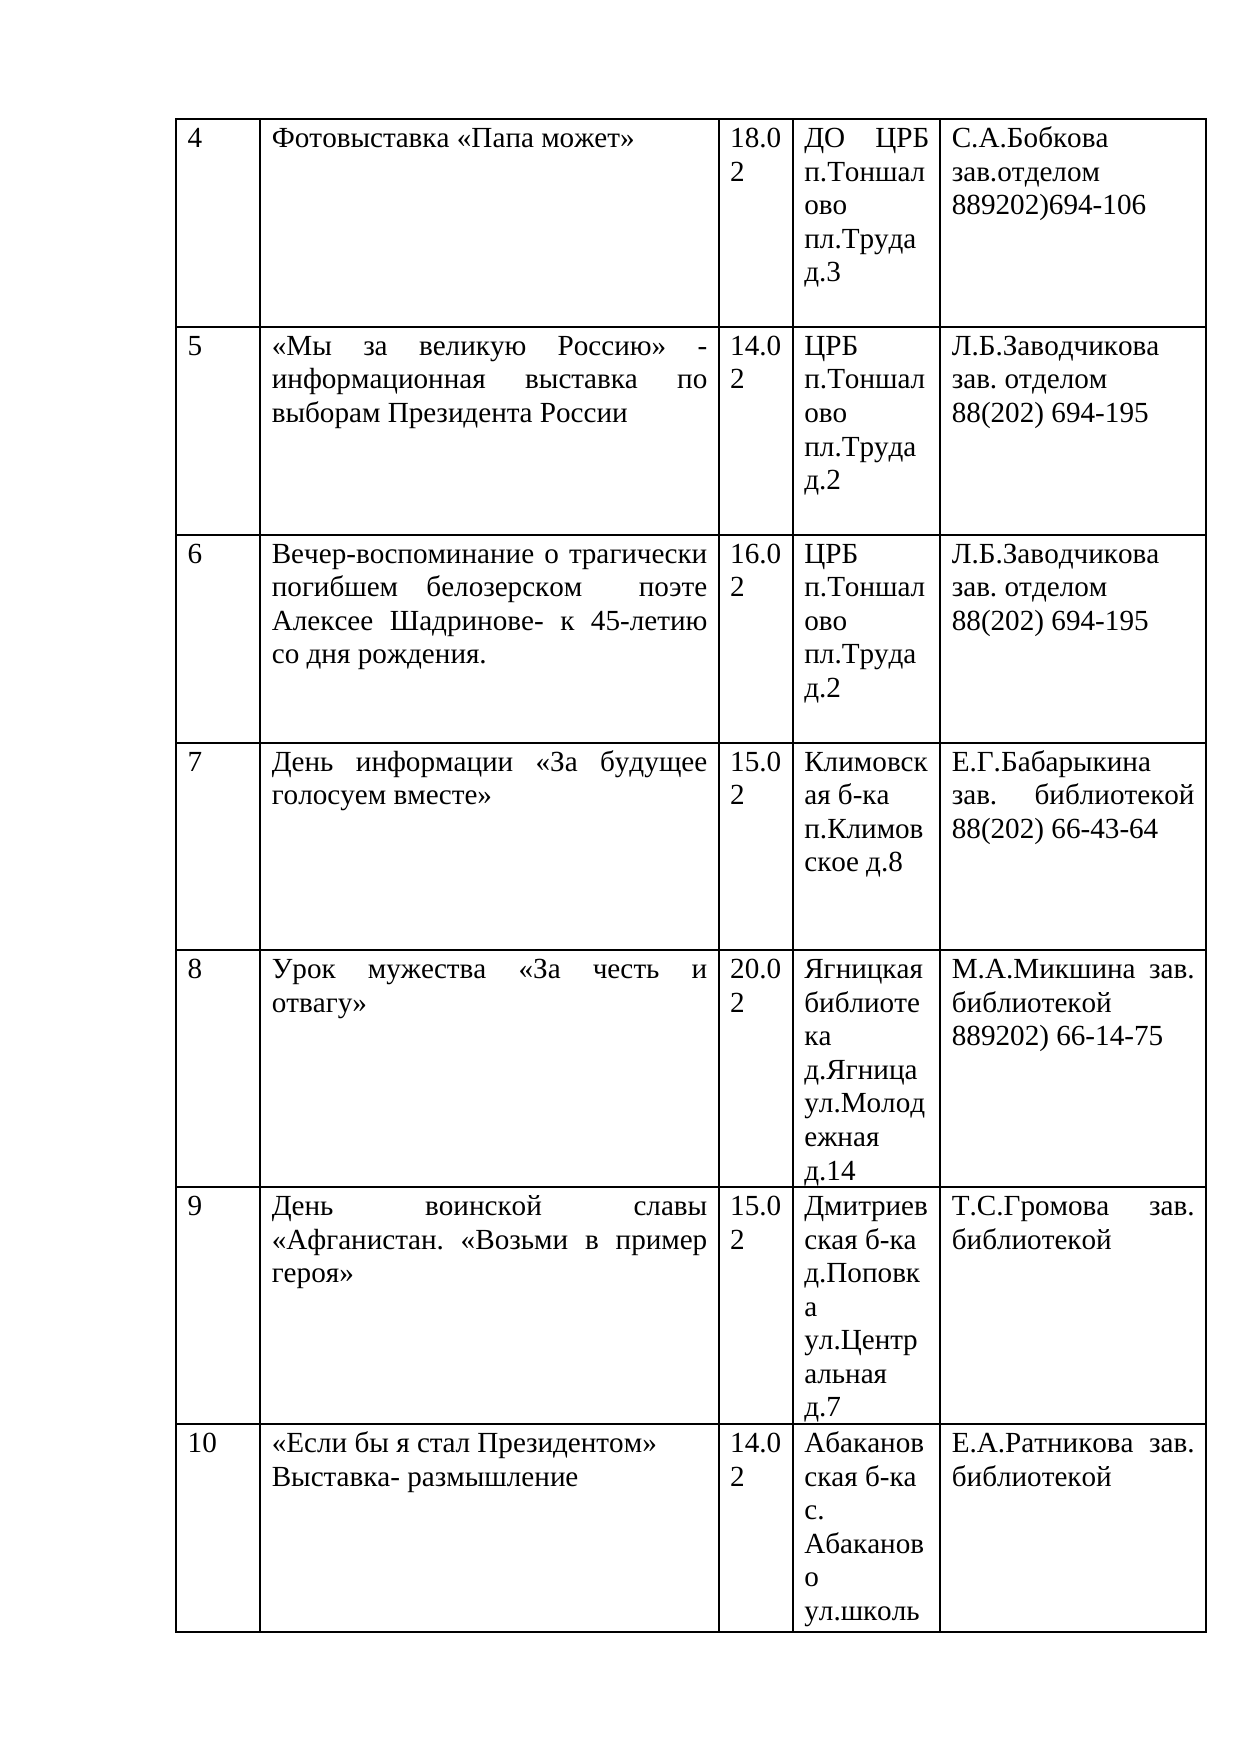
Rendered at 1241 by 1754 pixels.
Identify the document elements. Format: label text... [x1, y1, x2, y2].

table_cell 8 [177, 951, 259, 1186]
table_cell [794, 1425, 939, 1631]
table_cell 14.02 [720, 328, 792, 534]
table_cell 20.02 [720, 951, 792, 1186]
table_cell Л.Б.Заводчикова зав. отделом 88(202) 694-195 [941, 328, 1205, 534]
table_cell Урок мужества «За честь и отвагу» [261, 951, 718, 1186]
table_cell 10 [177, 1425, 259, 1631]
table_cell ЦРБ п.Тоншалово пл.Труда д.2 [794, 328, 939, 534]
table_cell 7 [177, 744, 259, 949]
table_cell Дмитриевская б-ка д.Поповка ул.Центральная д.7 [794, 1188, 939, 1423]
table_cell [941, 120, 1205, 326]
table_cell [261, 1425, 718, 1631]
table_cell Климовская б-ка п.Климовское д.8 [794, 744, 939, 949]
table_cell Е.Г.Бабарыкина зав. библиотекой 88(202) 66-43-64 [941, 744, 1205, 949]
table_cell 14.02 [720, 1425, 792, 1631]
table_cell 15.02 [720, 1188, 792, 1423]
table_cell 16.02 [720, 536, 792, 742]
table_cell Вечер-воспоминание о трагически погибшем белозерском поэте Алексее Шадринове- к 45-летию со дня рождения. [261, 536, 718, 742]
table_cell 9 [177, 1188, 259, 1423]
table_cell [794, 120, 939, 326]
table_cell ЦРБ п.Тоншалово пл.Труда д.2 [794, 536, 939, 742]
table_cell Фотовыставка «Папа может» [261, 120, 718, 326]
table_cell День информации «За будущее голосуем вместе» [261, 744, 718, 949]
table_cell День воинской славы «Афганистан. «Возьми в пример героя» [261, 1188, 718, 1423]
table_cell М.А.Микшина зав. библиотекой 889202) 66-14-75 [941, 951, 1205, 1186]
table_cell Т.С.Громова зав. библиотекой [941, 1188, 1205, 1423]
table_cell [941, 1425, 1205, 1631]
table_cell 5 [177, 328, 259, 534]
table_cell 15.02 [720, 744, 792, 949]
table_cell 18.02 [720, 120, 792, 326]
table_cell Ягницкая библиотека д.Ягница ул.Молодежная д.14 [794, 951, 939, 1186]
table_cell 4 [177, 120, 259, 326]
table_cell 6 [177, 536, 259, 742]
table_cell Л.Б.Заводчикова зав. отделом 88(202) 694-195 [941, 536, 1205, 742]
table_cell «Мы за великую Россию» - информационная выставка по выборам Президента России [261, 328, 718, 534]
